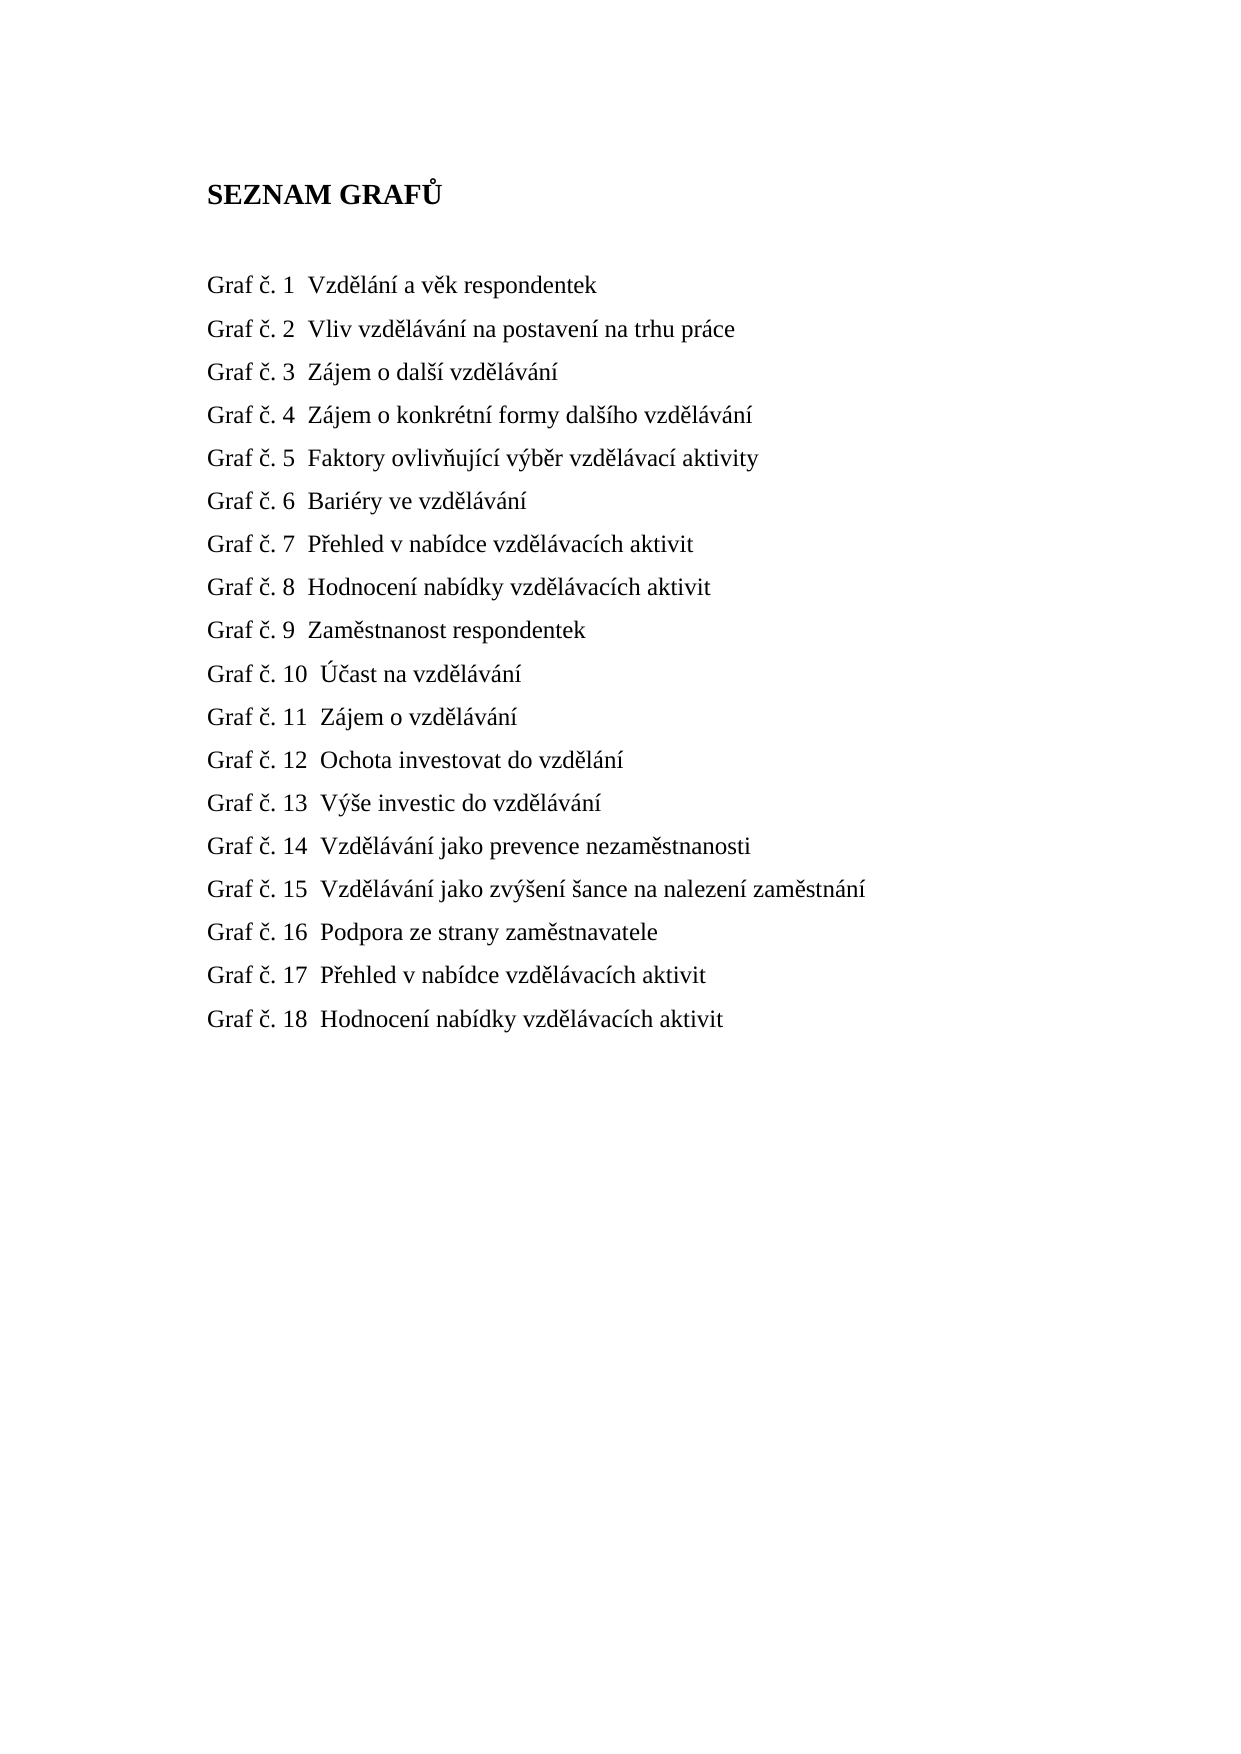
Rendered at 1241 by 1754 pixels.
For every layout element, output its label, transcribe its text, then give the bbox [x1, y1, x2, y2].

text Graf č. 14 Vzdělávání jako prevence nezaměstnanosti [207, 831, 1063, 860]
text Graf č. 10 Účast na vzdělávání [207, 659, 1063, 687]
text Graf č. 3 Zájem o další vzdělávání [207, 357, 1063, 386]
text Graf č. 12 Ochota investovat do vzdělání [207, 745, 1063, 774]
text Graf č. 16 Podpora ze strany zaměstnavatele [207, 917, 1063, 946]
text SEZNAM GRAFŮ [207, 177, 1063, 211]
text Graf č. 18 Hodnocení nabídky vzdělávacích aktivit [207, 1004, 1063, 1032]
text Graf č. 5 Faktory ovlivňující výběr vzdělávací aktivity [207, 443, 1063, 472]
text Graf č. 9 Zaměstnanost respondentek [207, 616, 1063, 644]
text Graf č. 13 Výše investic do vzdělávání [207, 788, 1063, 817]
text Graf č. 4 Zájem o konkrétní formy dalšího vzdělávání [207, 400, 1063, 429]
text Graf č. 7 Přehled v nabídce vzdělávacích aktivit [207, 529, 1063, 558]
text Graf č. 2 Vliv vzdělávání na postavení na trhu práce [207, 314, 1063, 342]
text Graf č. 17 Přehled v nabídce vzdělávacích aktivit [207, 961, 1063, 989]
text Graf č. 6 Bariéry ve vzdělávání [207, 486, 1063, 515]
text Graf č. 11 Zájem o vzdělávání [207, 702, 1063, 731]
text Graf č. 1 Vzdělání a věk respondentek [207, 271, 1063, 299]
text Graf č. 8 Hodnocení nabídky vzdělávacích aktivit [207, 572, 1063, 601]
text Graf č. 15 Vzdělávání jako zvýšení šance na nalezení zaměstnání [207, 874, 1063, 903]
